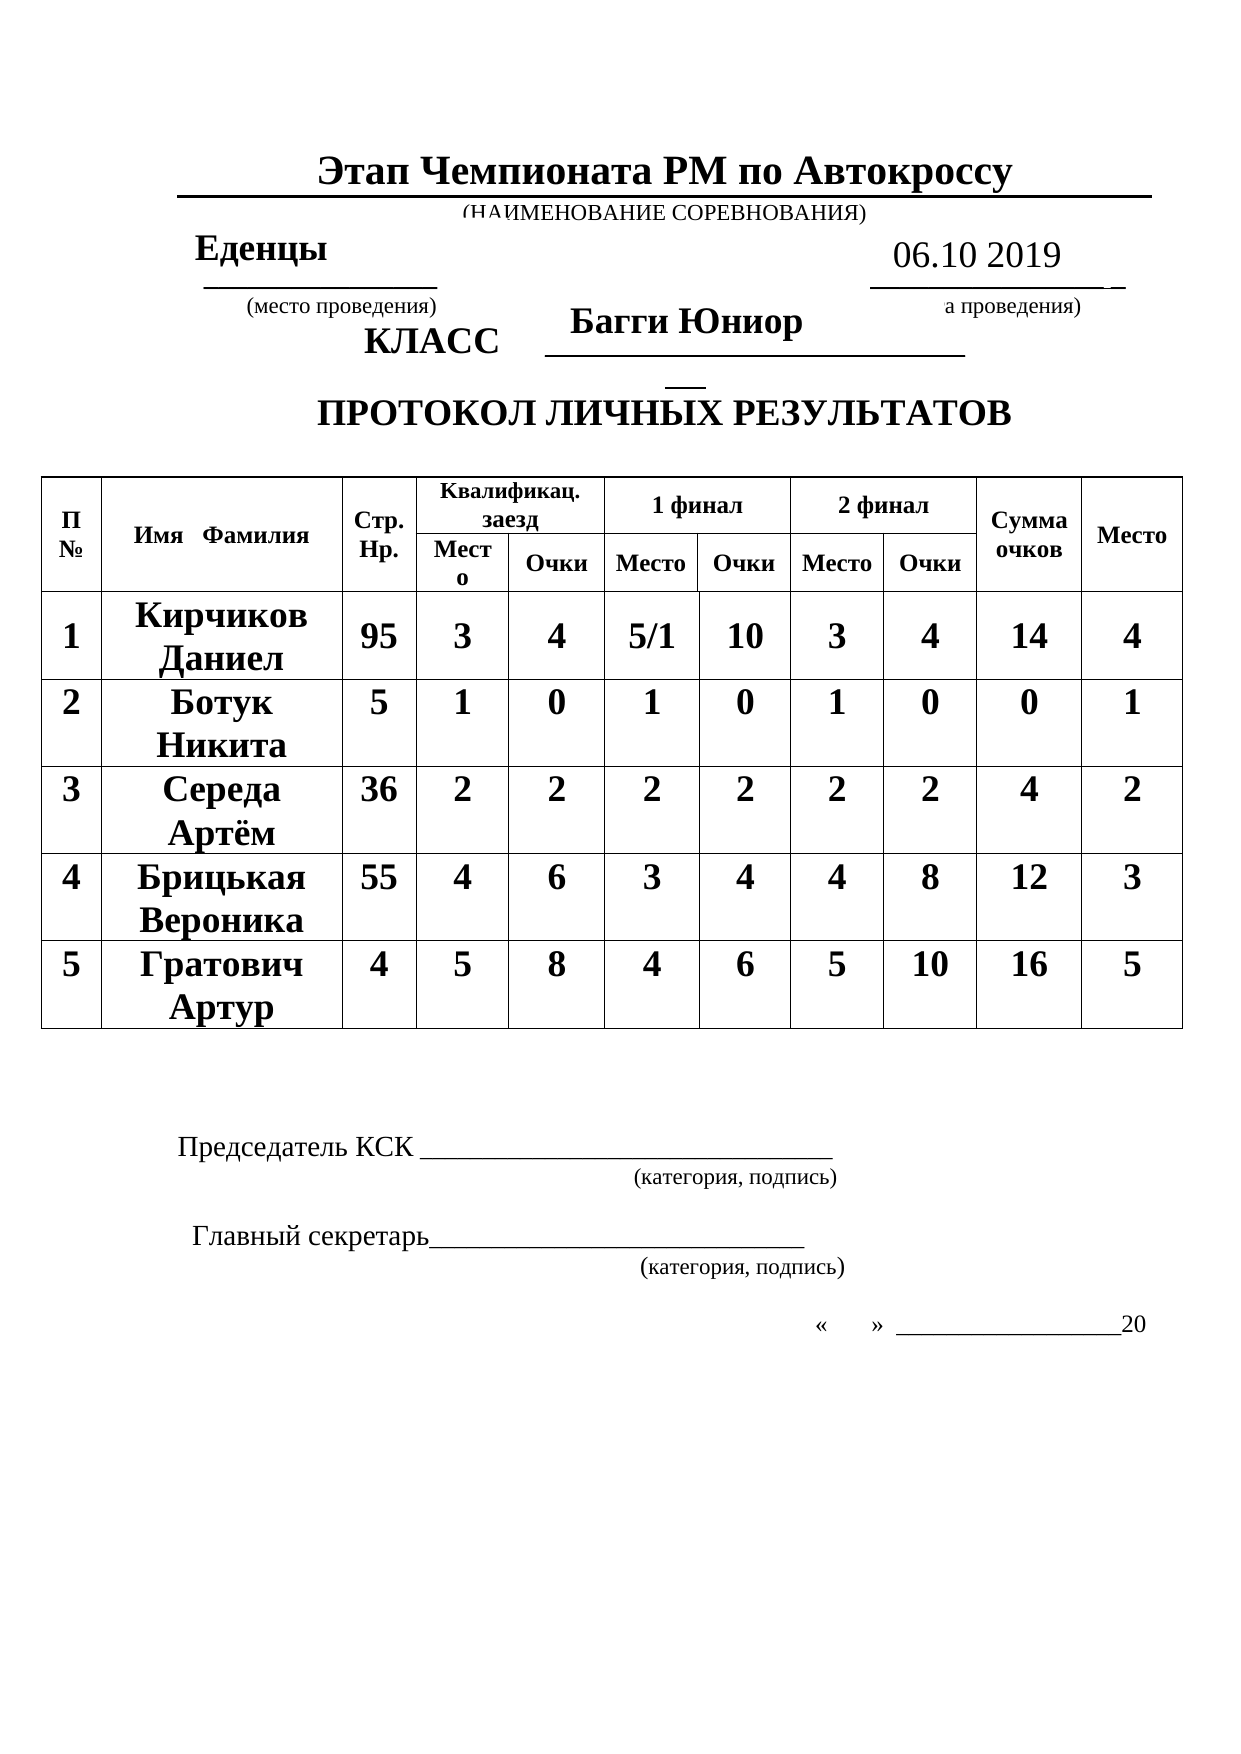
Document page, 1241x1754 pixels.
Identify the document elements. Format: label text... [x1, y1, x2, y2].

table_cell 2 [791, 767, 883, 853]
table_cell 95 [343, 592, 416, 678]
text (категория, подпись) [177, 1251, 1152, 1280]
table_cell 1 [417, 680, 508, 766]
table_cell 3 [605, 854, 699, 940]
table_cell 55 [343, 854, 416, 940]
table_cell 1 [1082, 680, 1182, 766]
table_cell 5 [791, 941, 883, 1028]
text « » __________________20 [177, 1309, 1152, 1338]
table_cell Место [791, 534, 883, 591]
table_header 2 финал [791, 478, 976, 533]
table_cell 4 [343, 941, 416, 1028]
table_cell 5 [42, 941, 101, 1028]
table_cell 36 [343, 767, 416, 853]
table_cell 4 [884, 592, 976, 678]
table_cell 5 [1082, 941, 1182, 1028]
table_cell 0 [977, 680, 1081, 766]
table_cell 3 [1082, 854, 1182, 940]
table_cell 8 [509, 941, 604, 1028]
table_cell Кирчиков Даниел [102, 592, 342, 678]
text ________________ ________________ _ (место проведения) (дата проведения) КЛАСС _________________________ [177, 258, 1152, 361]
text (категория, подпись) [177, 1163, 1152, 1189]
table_cell 1 [605, 680, 699, 766]
table_cell 8 [884, 854, 976, 940]
table_cell 4 [977, 767, 1081, 853]
table_cell 0 [700, 680, 790, 766]
table_cell 2 [884, 767, 976, 853]
table_cell 6 [509, 854, 604, 940]
table_cell 12 [977, 854, 1081, 940]
table_header Kвалификац. заезд [417, 478, 604, 533]
table_cell 5/1 [605, 592, 699, 678]
table_cell 4 [700, 854, 790, 940]
table_cell Место [417, 534, 508, 591]
table_cell 4 [42, 854, 101, 940]
table_header Имя Фамилия [102, 478, 342, 591]
table_cell 3 [42, 767, 101, 853]
table_cell 5 [417, 941, 508, 1028]
table_cell Очки [884, 534, 976, 591]
table_cell 4 [417, 854, 508, 940]
table_cell Очки [698, 534, 790, 591]
table_header Стр. Нр. [343, 478, 416, 591]
table_cell Брицькая Вероника [102, 854, 342, 940]
table_cell 2 [509, 767, 604, 853]
table_cell 2 [1082, 767, 1182, 853]
table_cell Гратович Артур [102, 941, 342, 1028]
text Председатель КСК _________________________________ [177, 1129, 1152, 1163]
table_cell 10 [884, 941, 976, 1028]
table_cell 2 [42, 680, 101, 766]
table_cell 3 [417, 592, 508, 678]
table_cell 10 [700, 592, 790, 678]
text Этап Чемпионата РМ по Автокроссу [177, 145, 1152, 195]
table_header Место [1082, 478, 1182, 591]
table_header Сумма очков [977, 478, 1081, 591]
table_header П № [42, 478, 101, 591]
table_cell 2 [605, 767, 699, 853]
table_cell 14 [977, 592, 1081, 678]
table_cell 0 [884, 680, 976, 766]
table_cell 2 [417, 767, 508, 853]
table_cell 0 [509, 680, 604, 766]
table_cell 16 [977, 941, 1081, 1028]
table_cell Очки [509, 534, 604, 591]
table_cell Середа Артём [102, 767, 342, 853]
table_cell Ботук Никита [102, 680, 342, 766]
text (НАИМЕНОВАНИЕ СОРЕВНОВАНИЯ) [177, 198, 1152, 225]
text Главный секретарь______________________________ [177, 1218, 1152, 1251]
table_cell 4 [605, 941, 699, 1028]
table_cell 6 [700, 941, 790, 1028]
table_cell 4 [791, 854, 883, 940]
table_cell 4 [509, 592, 604, 678]
table_cell 2 [700, 767, 790, 853]
text ПРОТОКОЛ ЛИЧНЫХ РЕЗУЛЬТАТОВ [177, 390, 1152, 433]
table_cell 5 [343, 680, 416, 766]
table_cell Место [605, 534, 697, 591]
table_header 1 финал [605, 478, 790, 533]
table_cell 1 [791, 680, 883, 766]
table_cell 3 [791, 592, 883, 678]
table_cell 1 [42, 592, 101, 678]
table_cell 4 [1082, 592, 1182, 678]
